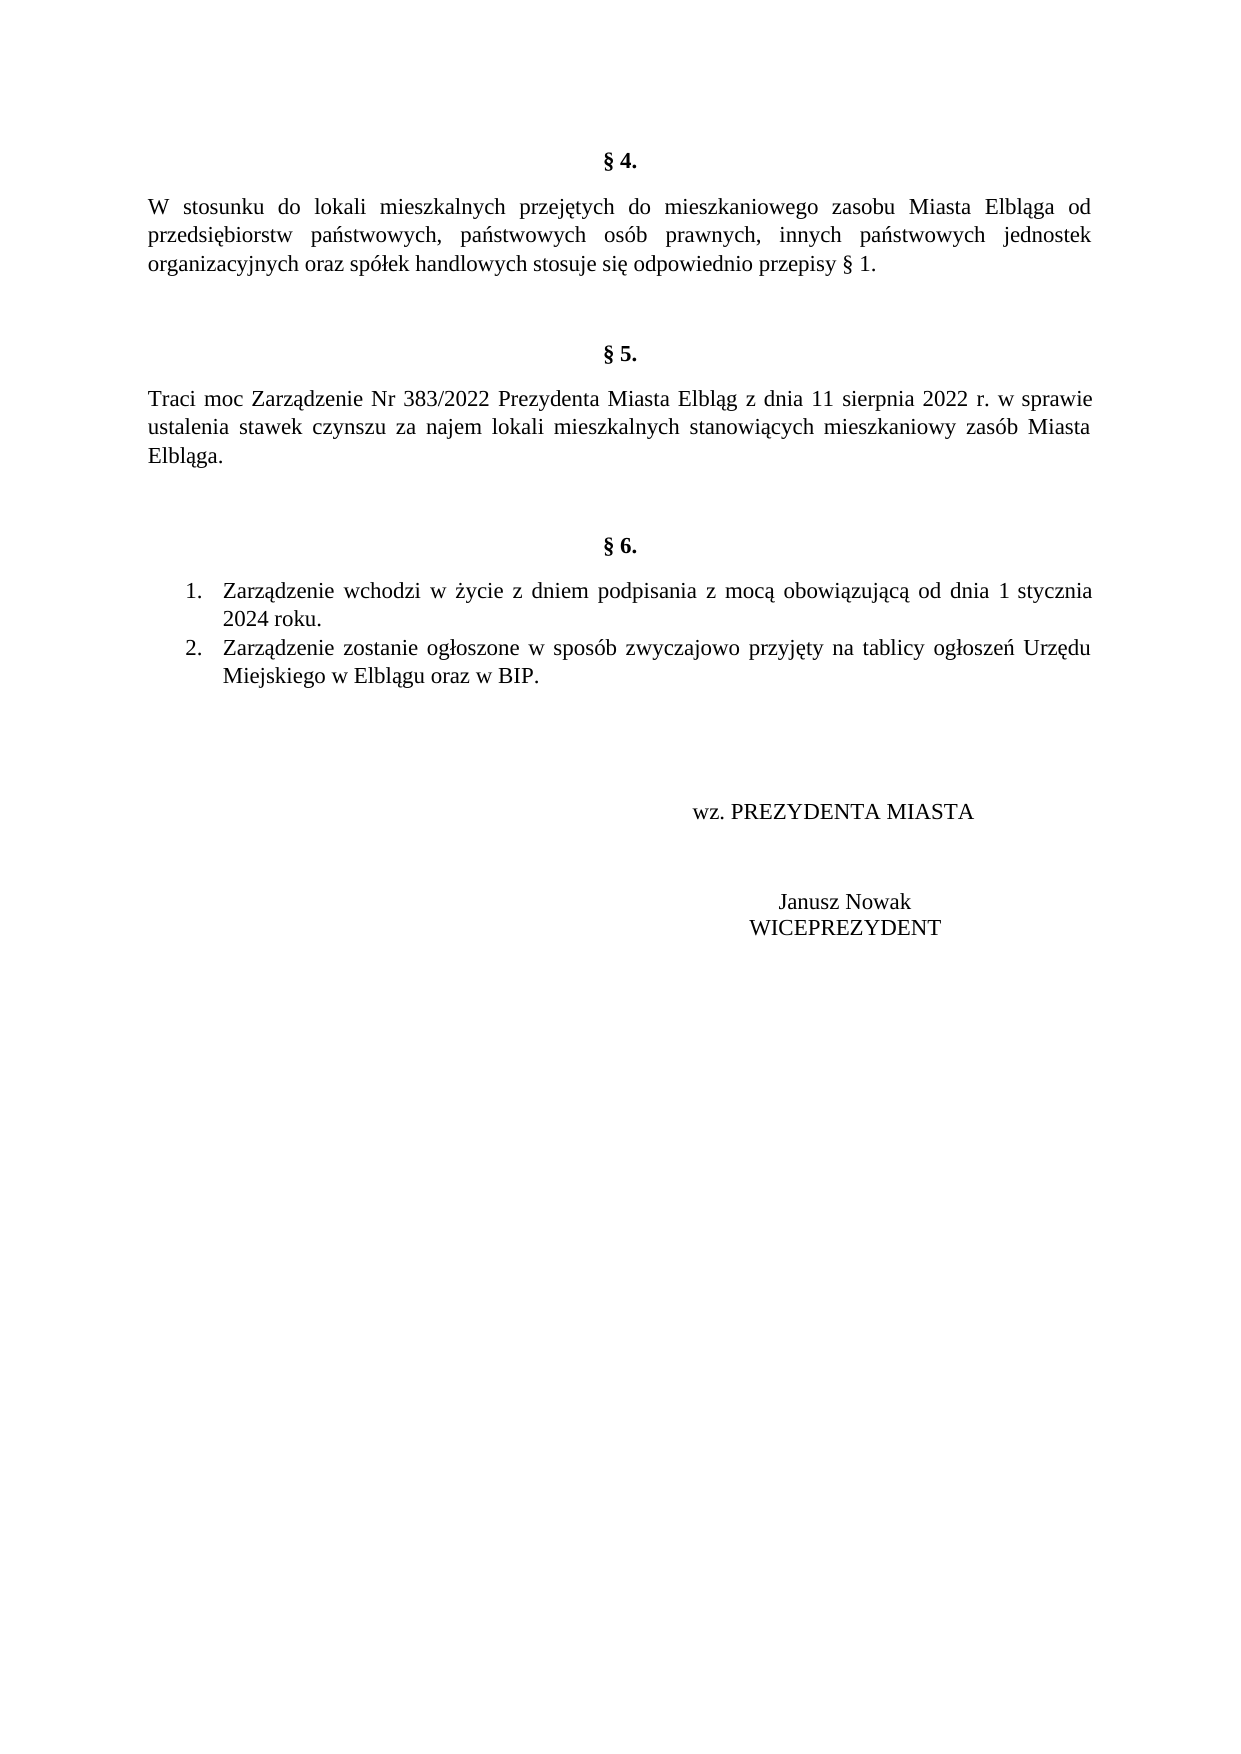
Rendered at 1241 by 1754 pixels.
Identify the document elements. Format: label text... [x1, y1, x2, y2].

text § 5. [148, 340, 1093, 366]
list Zarządzenie wchodzi w życie z dniem podpisania z mocą obowiązującą od dnia 1 stycznia 2024 roku. [185, 577, 1093, 632]
list Zarządzenie zostanie ogłoszone w sposób zwyczajowo przyjęty na tablicy ogłoszeń Urzędu Miejskiego w Elblągu oraz w BIP. [185, 634, 1093, 689]
text WICEPREZYDENT [664, 914, 1093, 941]
text Janusz Nowak [664, 888, 1093, 914]
text § 6. [148, 532, 1093, 558]
text § 4. [148, 148, 1093, 174]
text W stosunku do lokali mieszkalnych przejętych do mieszkaniowego zasobu Miasta Elbląga od przedsiębiorstw państwowych, państwowych osób prawnych, innych państwowych jednostek organizacyjnych oraz spółek handlowych stosuje się odpowiednio przepisy § 1. [148, 193, 1093, 276]
text wz. PREZYDENTA MIASTA [664, 798, 1093, 824]
text Traci moc Zarządzenie Nr 383/2022 Prezydenta Miasta Elbląg z dnia 11 sierpnia 2022 r. w sprawie ustalenia stawek czynszu za najem lokali mieszkalnych stanowiących mieszkaniowy zasób Miasta Elbląga. [148, 385, 1093, 468]
